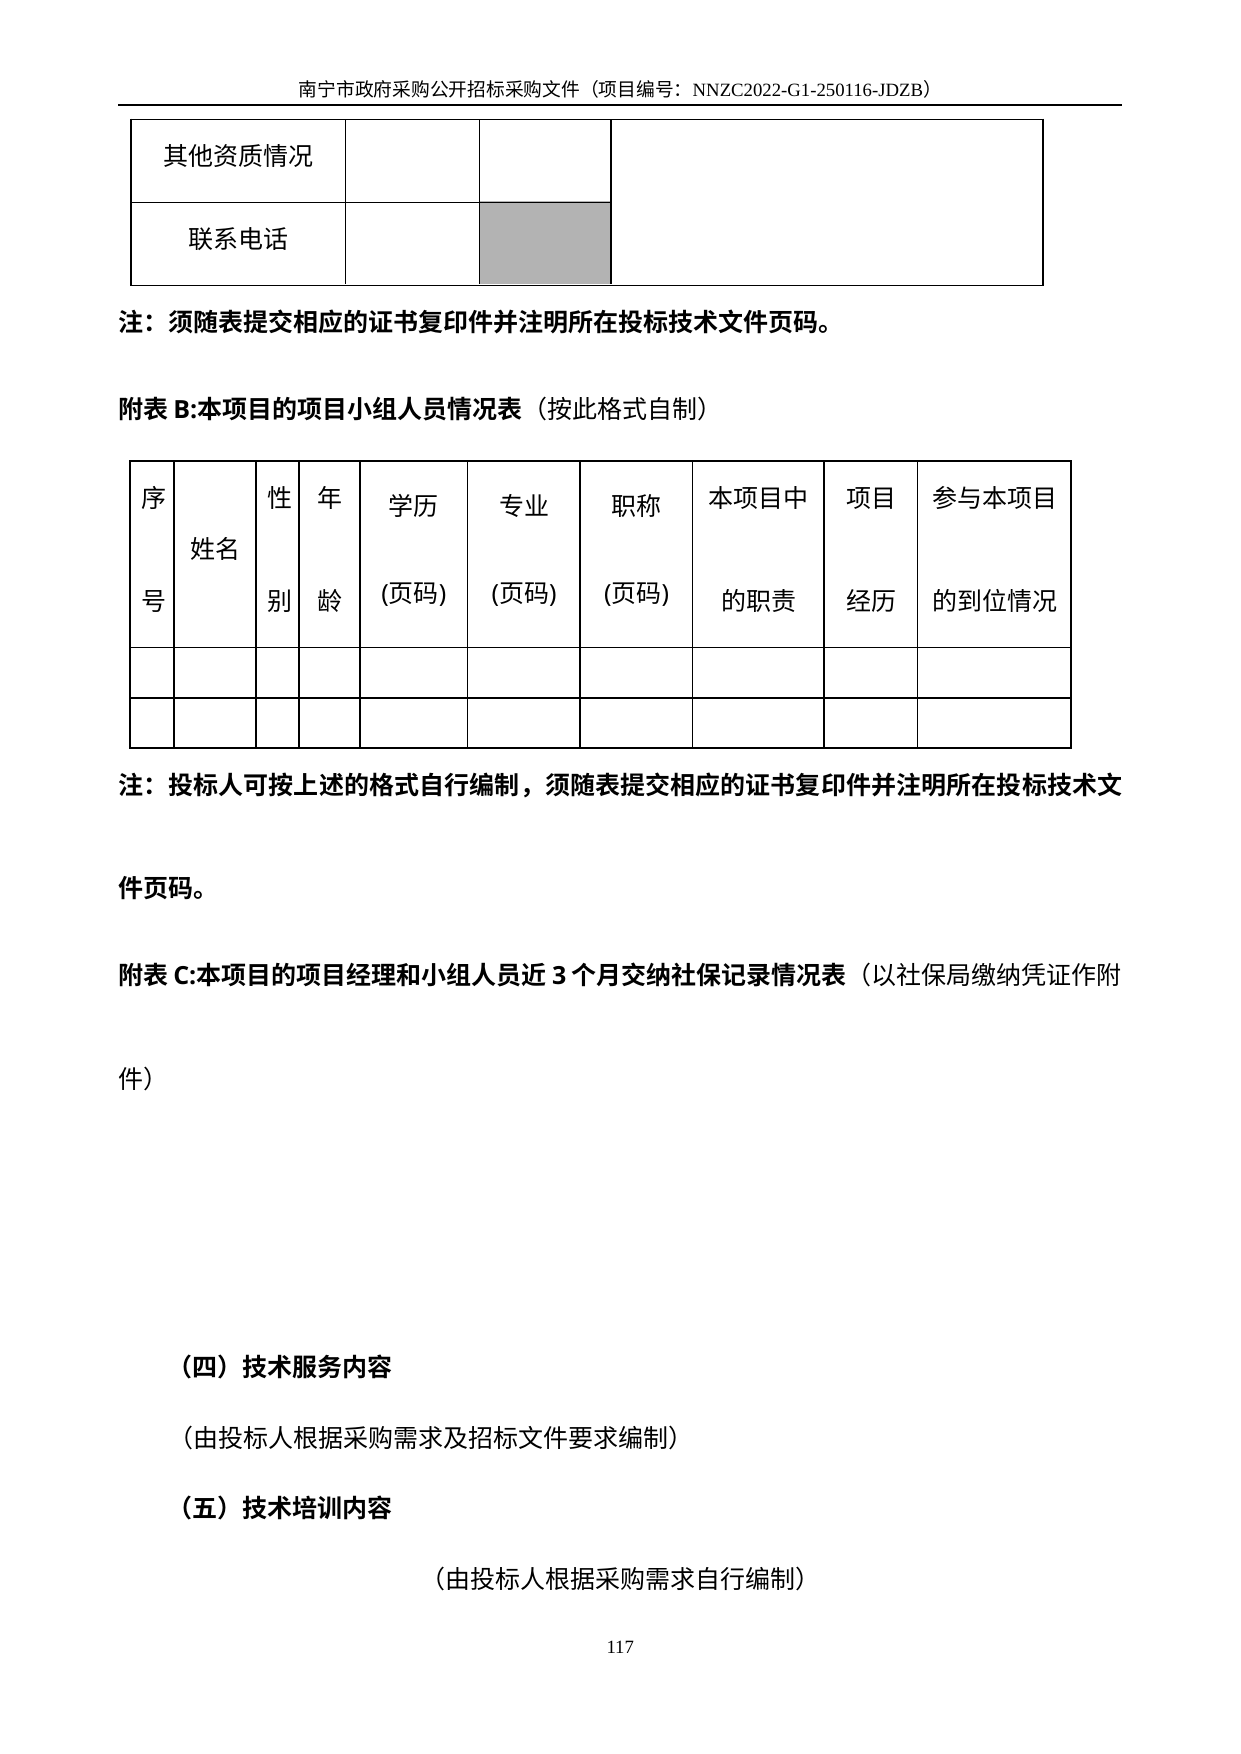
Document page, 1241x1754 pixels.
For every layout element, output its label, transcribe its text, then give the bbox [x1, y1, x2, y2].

table_cell [918, 699, 1070, 747]
table_header 序号 [131, 462, 173, 647]
text （由投标人根据采购需求自行编制） [118, 1543, 1122, 1612]
table_header 姓名 [175, 462, 255, 647]
table_cell [825, 648, 917, 697]
table_cell [346, 203, 479, 284]
table_cell [468, 648, 579, 697]
table_cell [918, 648, 1070, 697]
table_cell [175, 699, 255, 747]
table_header 专业 (页码) [468, 462, 579, 647]
table_header 学历 (页码) [361, 462, 467, 647]
table_cell 其他资质情况 [132, 120, 345, 201]
text （四）技术服务内容 [118, 1347, 1122, 1384]
table_header 参与本项目的到位情况 [918, 462, 1070, 647]
table_header 项目经历 [825, 462, 917, 647]
table_cell [581, 648, 692, 697]
text 附表B:本项目的项目小组人员情况表（按此格式自制） [118, 373, 1122, 442]
table_cell [361, 648, 467, 697]
table_header 性别 [257, 462, 298, 647]
table_cell [693, 699, 823, 747]
text 注：投标人可按上述的格式自行编制，须随表提交相应的证书复印件并注明所在投标技术文件页码。 [118, 749, 1122, 921]
table_cell [480, 120, 610, 201]
text 附表C:本项目的项目经理和小组人员近3个月交纳社保记录情况表（以社保局缴纳凭证作附件） [118, 939, 1122, 1112]
table_cell [693, 648, 823, 697]
text （由投标人根据采购需求及招标文件要求编制） [118, 1402, 1122, 1471]
table_cell [257, 699, 298, 747]
table_cell [175, 648, 255, 697]
table_cell [257, 648, 298, 697]
text （五）技术培训内容 [118, 1489, 1122, 1525]
table_cell [346, 120, 479, 201]
table_cell 联系电话 [132, 203, 345, 284]
table_cell [581, 699, 692, 747]
table_cell [131, 648, 173, 697]
table_cell [468, 699, 579, 747]
table_header 年龄 [300, 462, 359, 647]
table_cell [361, 699, 467, 747]
table_header 本项目中的职责 [693, 462, 823, 647]
table_cell [825, 699, 917, 747]
text 注：须随表提交相应的证书复印件并注明所在投标技术文件页码。 [118, 286, 1122, 355]
table_cell [131, 699, 173, 747]
table_cell [480, 203, 610, 284]
table_cell [300, 699, 359, 747]
table_cell [300, 648, 359, 697]
table_header 职称 (页码) [581, 462, 692, 647]
